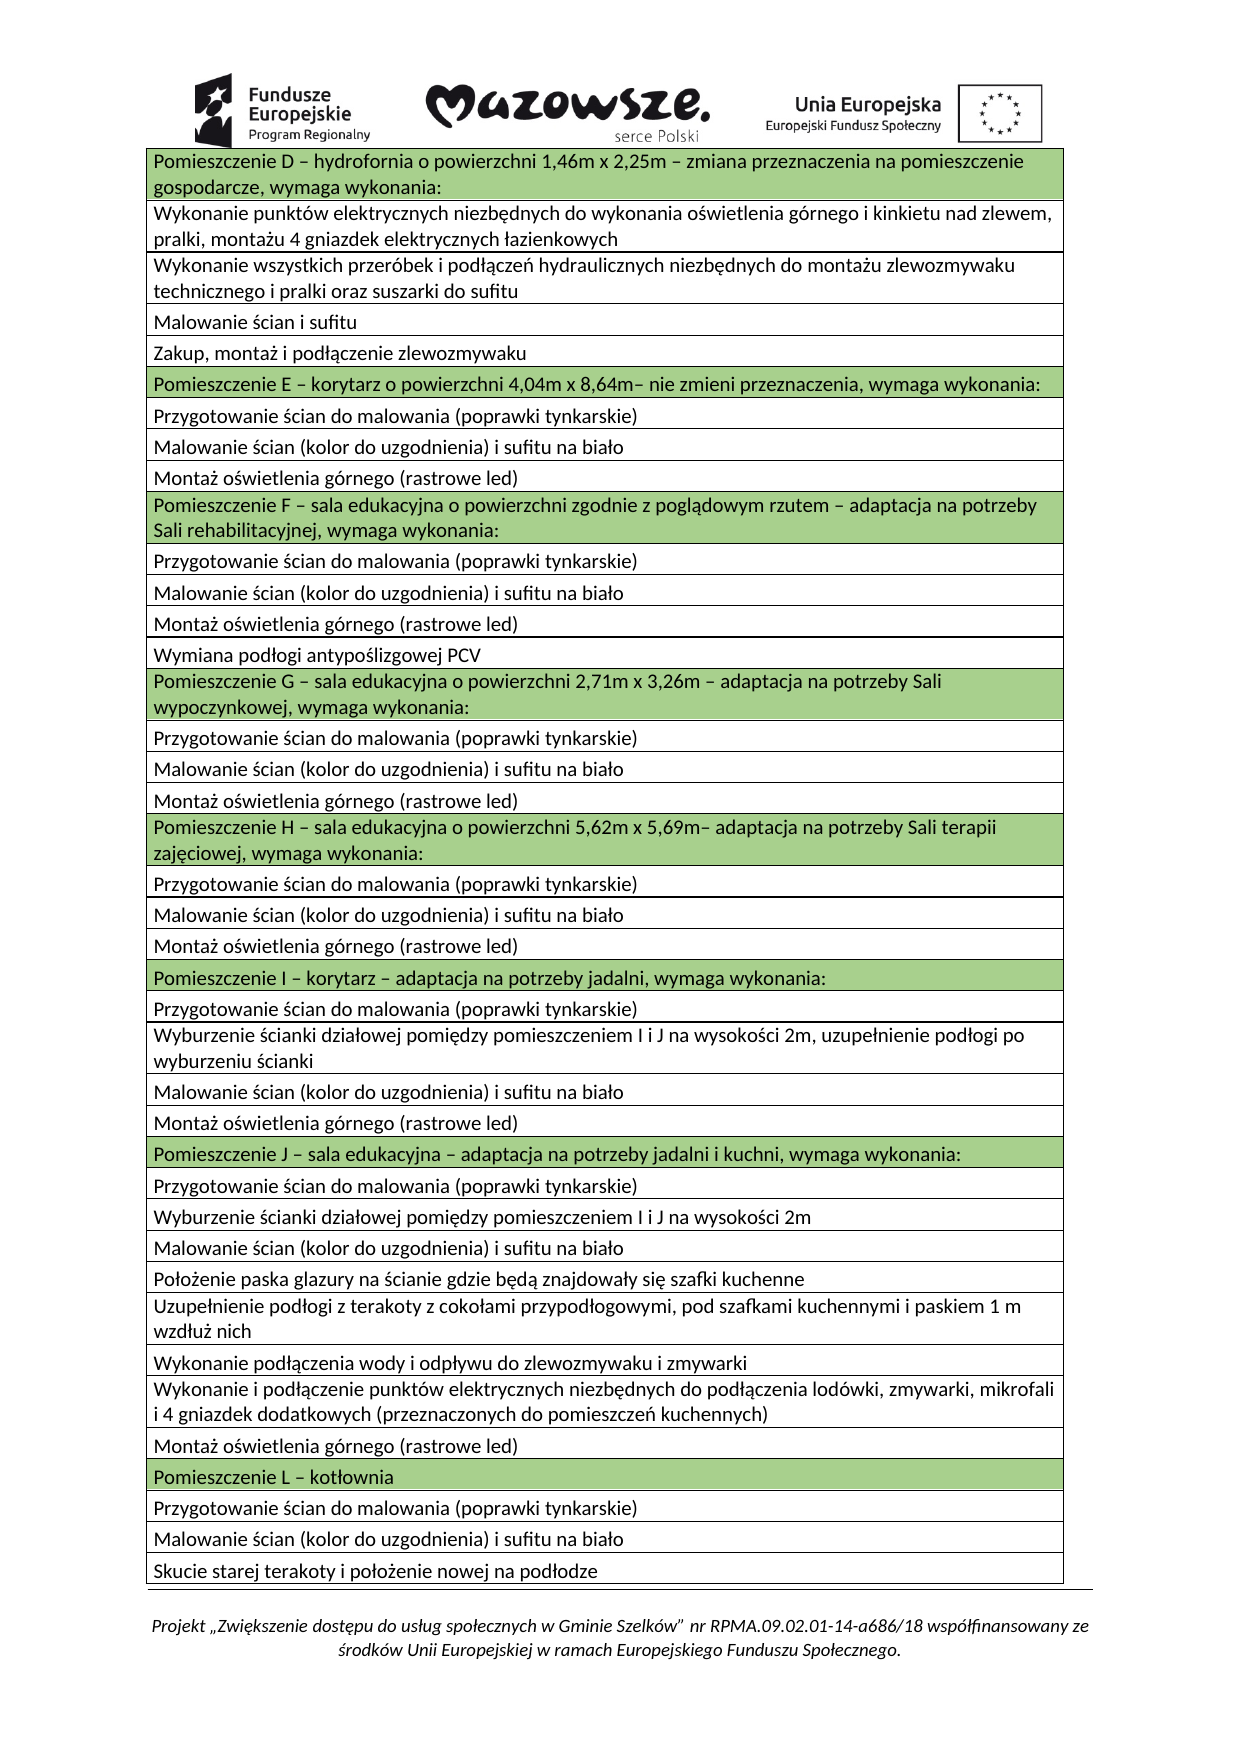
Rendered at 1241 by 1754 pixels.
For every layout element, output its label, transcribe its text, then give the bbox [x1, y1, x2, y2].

table_cell Malowanie ścian (kolor do uzgodnienia) i sufitu na biało [147, 1231, 1063, 1261]
table_cell Montaż oświetlenia górnego (rastrowe led) [147, 606, 1063, 636]
table_cell Wyburzenie ścianki działowej pomiędzy pomieszczeniem I i J na wysokości 2m, uzupełnienie podłogi po wyburzeniu ścianki [147, 1023, 1063, 1073]
table_cell Pomieszczenie D – hydrofornia o powierzchni 1,46m x 2,25m – zmiana przeznaczenia na pomieszczenie gospodarcze, wymaga wykonania: [147, 149, 1063, 199]
table_cell Położenie paska glazury na ścianie gdzie będą znajdowały się szafki kuchenne [147, 1262, 1063, 1292]
table_cell Wykonanie podłączenia wody i odpływu do zlewozmywaku i zmywarki [147, 1345, 1063, 1375]
table_cell Przygotowanie ścian do malowania (poprawki tynkarskie) [147, 991, 1063, 1021]
table_cell Malowanie ścian (kolor do uzgodnienia) i sufitu na biało [147, 429, 1063, 459]
table_cell Pomieszczenie G – sala edukacyjna o powierzchni 2,71m x 3,26m – adaptacja na potrzeby Sali wypoczynkowej, wymaga wykonania: [147, 669, 1063, 719]
table_cell Malowanie ścian (kolor do uzgodnienia) i sufitu na biało [147, 1522, 1063, 1552]
table_cell Pomieszczenie L – kotłownia [147, 1459, 1063, 1489]
table_cell Montaż oświetlenia górnego (rastrowe led) [147, 1106, 1063, 1136]
table_cell Wyburzenie ścianki działowej pomiędzy pomieszczeniem I i J na wysokości 2m [147, 1199, 1063, 1229]
table_cell Malowanie ścian (kolor do uzgodnienia) i sufitu na biało [147, 575, 1063, 605]
table_cell Pomieszczenie H – sala edukacyjna o powierzchni 5,62m x 5,69m– adaptacja na potrzeby Sali terapii zajęciowej, wymaga wykonania: [147, 814, 1063, 865]
table_cell Pomieszczenie I – korytarz – adaptacja na potrzeby jadalni, wymaga wykonania: [147, 960, 1063, 990]
table_cell Malowanie ścian (kolor do uzgodnienia) i sufitu na biało [147, 1074, 1063, 1104]
table_cell Pomieszczenie F – sala edukacyjna o powierzchni zgodnie z poglądowym rzutem – adaptacja na potrzeby Sali rehabilitacyjnej, wymaga wykonania: [147, 492, 1063, 543]
table_cell Przygotowanie ścian do malowania (poprawki tynkarskie) [147, 866, 1063, 896]
table_cell Zakup, montaż i podłączenie zlewozmywaku [147, 336, 1063, 366]
table_cell Przygotowanie ścian do malowania (poprawki tynkarskie) [147, 398, 1063, 428]
table_cell Przygotowanie ścian do malowania (poprawki tynkarskie) [147, 1491, 1063, 1521]
table_cell Malowanie ścian i sufitu [147, 304, 1063, 334]
table_cell Uzupełnienie podłogi z terakoty z cokołami przypodłogowymi, pod szafkami kuchennymi i paskiem 1 m wzdłuż nich [147, 1293, 1063, 1344]
table_cell Przygotowanie ścian do malowania (poprawki tynkarskie) [147, 544, 1063, 574]
picture [195, 73, 1046, 148]
table_cell Wykonanie punktów elektrycznych niezbędnych do wykonania oświetlenia górnego i kinkietu nad zlewem, pralki, montażu 4 gniazdek elektrycznych łazienkowych [147, 201, 1063, 251]
table_cell Pomieszczenie J – sala edukacyjna – adaptacja na potrzeby jadalni i kuchni, wymaga wykonania: [147, 1137, 1063, 1167]
table_cell Malowanie ścian (kolor do uzgodnienia) i sufitu na biało [147, 898, 1063, 928]
table_cell Malowanie ścian (kolor do uzgodnienia) i sufitu na biało [147, 752, 1063, 782]
table_cell Montaż oświetlenia górnego (rastrowe led) [147, 1428, 1063, 1458]
table_cell Montaż oświetlenia górnego (rastrowe led) [147, 783, 1063, 813]
table_cell Przygotowanie ścian do malowania (poprawki tynkarskie) [147, 1168, 1063, 1198]
table_cell Wymiana podłogi antypoślizgowej PCV [147, 638, 1063, 668]
table_cell Pomieszczenie E – korytarz o powierzchni 4,04m x 8,64m– nie zmieni przeznaczenia, wymaga wykonania: [147, 367, 1063, 397]
table_cell Montaż oświetlenia górnego (rastrowe led) [147, 929, 1063, 959]
table_cell Wykonanie i podłączenie punktów elektrycznych niezbędnych do podłączenia lodówki, zmywarki, mikrofali i 4 gniazdek dodatkowych (przeznaczonych do pomieszczeń kuchennych) [147, 1376, 1063, 1427]
table_cell Przygotowanie ścian do malowania (poprawki tynkarskie) [147, 721, 1063, 751]
table_cell Skucie starej terakoty i położenie nowej na podłodze [147, 1553, 1063, 1583]
table_cell Wykonanie wszystkich przeróbek i podłączeń hydraulicznych niezbędnych do montażu zlewozmywaku technicznego i pralki oraz suszarki do sufitu [147, 253, 1063, 303]
table_cell Montaż oświetlenia górnego (rastrowe led) [147, 461, 1063, 491]
